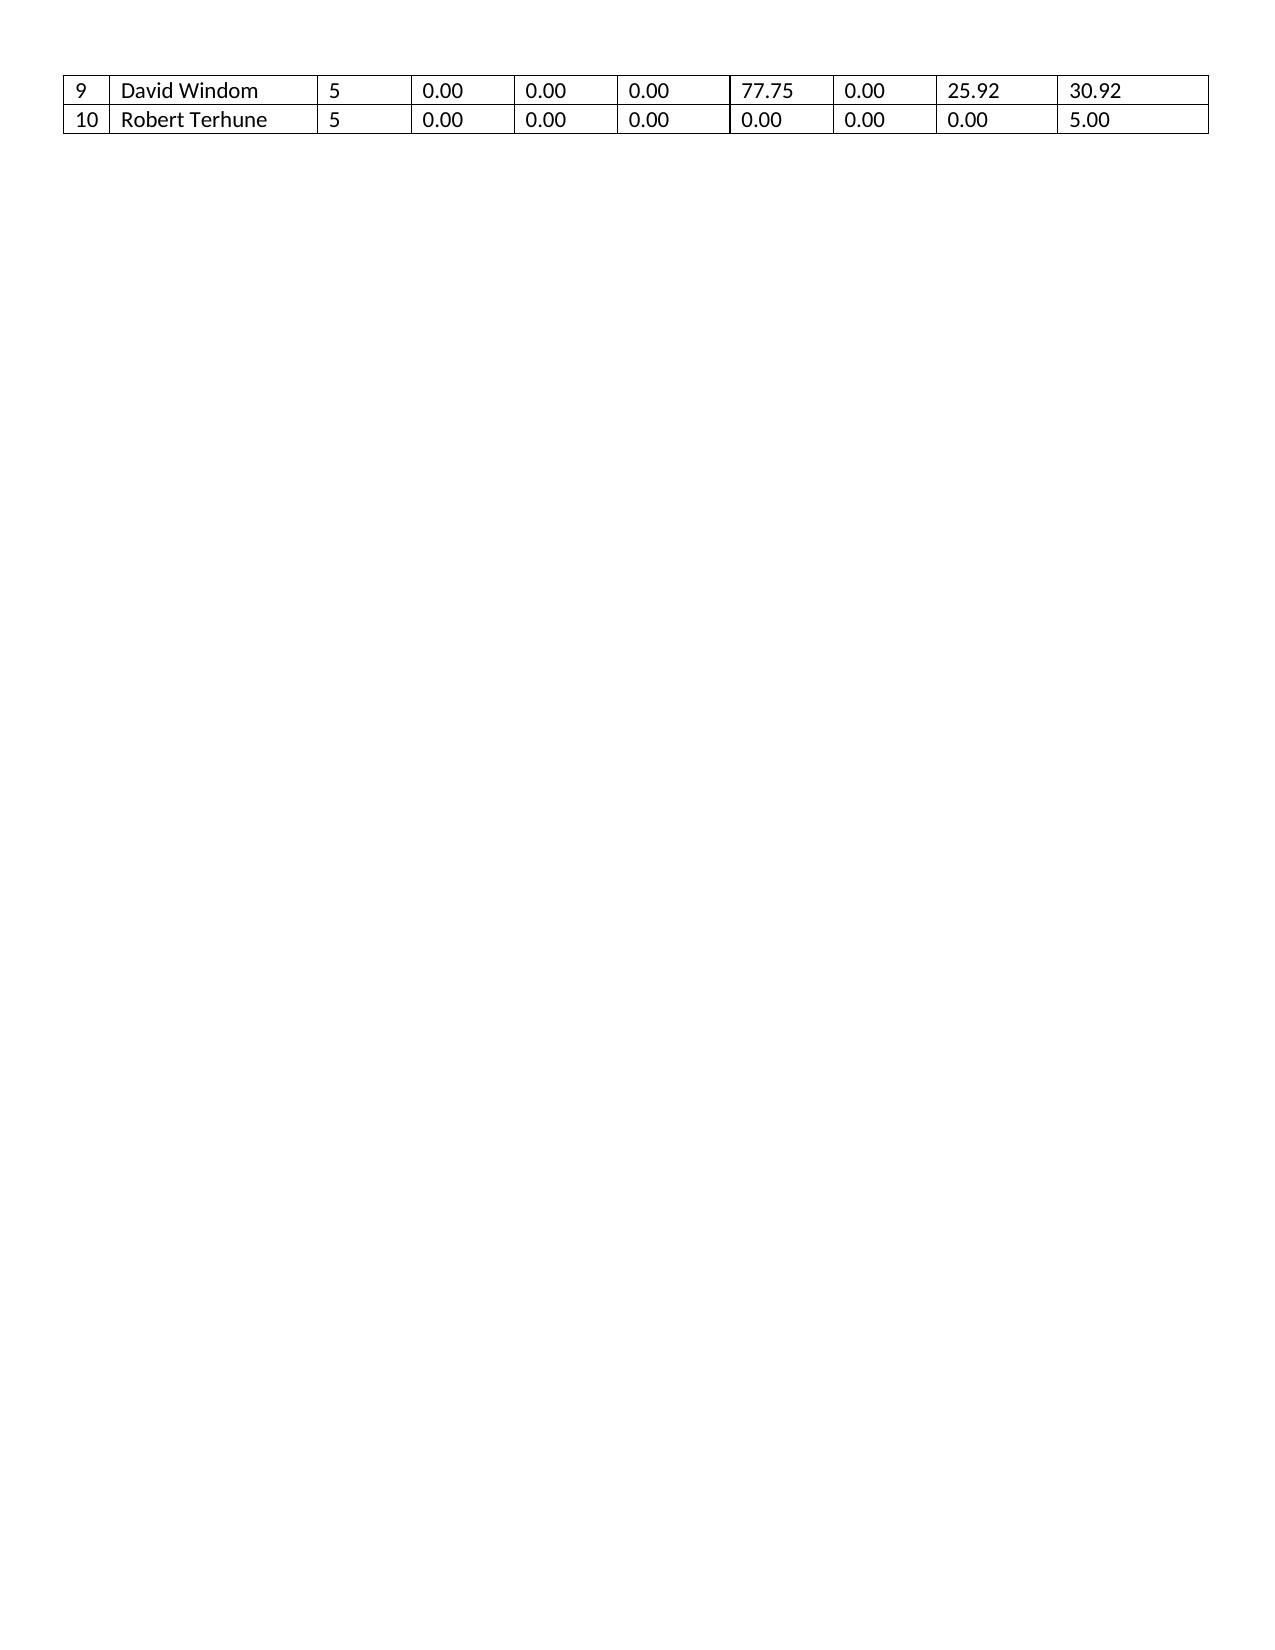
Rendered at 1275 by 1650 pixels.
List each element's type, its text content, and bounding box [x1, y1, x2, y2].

table_cell 5 [318, 105, 411, 133]
table_cell 0.00 [834, 76, 936, 104]
table_cell 25.92 [937, 76, 1057, 104]
table_cell 9 [64, 76, 109, 104]
table_cell 0.00 [937, 105, 1057, 133]
table_cell 0.00 [515, 105, 617, 133]
table_cell 77.75 [731, 76, 833, 104]
table_cell 0.00 [834, 105, 936, 133]
table_cell 0.00 [412, 76, 514, 104]
table_cell Robert Terhune [110, 105, 317, 133]
table_cell 0.00 [618, 105, 729, 133]
table_cell 5 [318, 76, 411, 104]
table_cell 10 [64, 105, 109, 133]
table_cell 30.92 [1058, 76, 1208, 104]
table_cell 0.00 [731, 105, 833, 133]
table_cell 0.00 [515, 76, 617, 104]
table_cell 0.00 [618, 76, 729, 104]
table_cell 5.00 [1058, 105, 1208, 133]
table_cell 0.00 [412, 105, 514, 133]
table_cell David Windom [110, 76, 317, 104]
